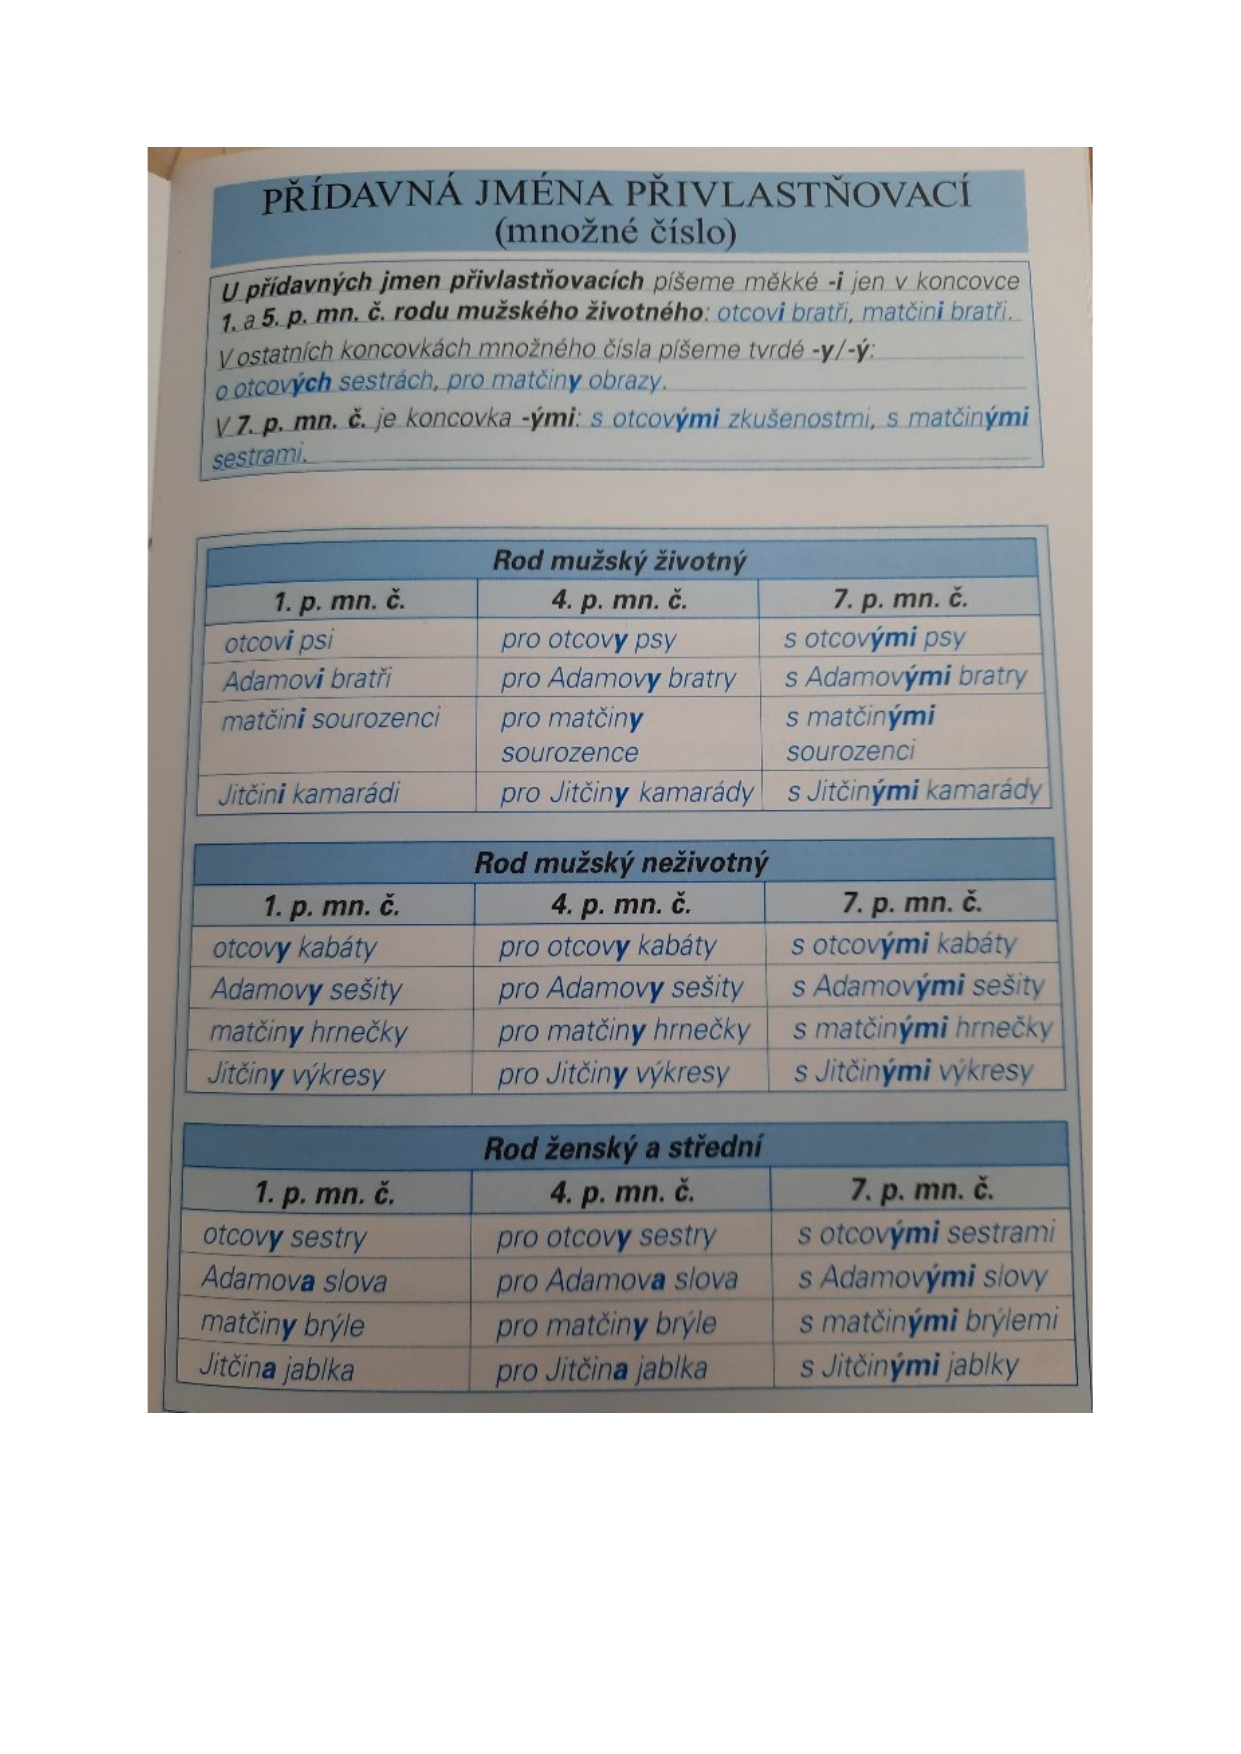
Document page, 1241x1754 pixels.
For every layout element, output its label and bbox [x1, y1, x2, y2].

picture [147, 147, 1093, 1413]
